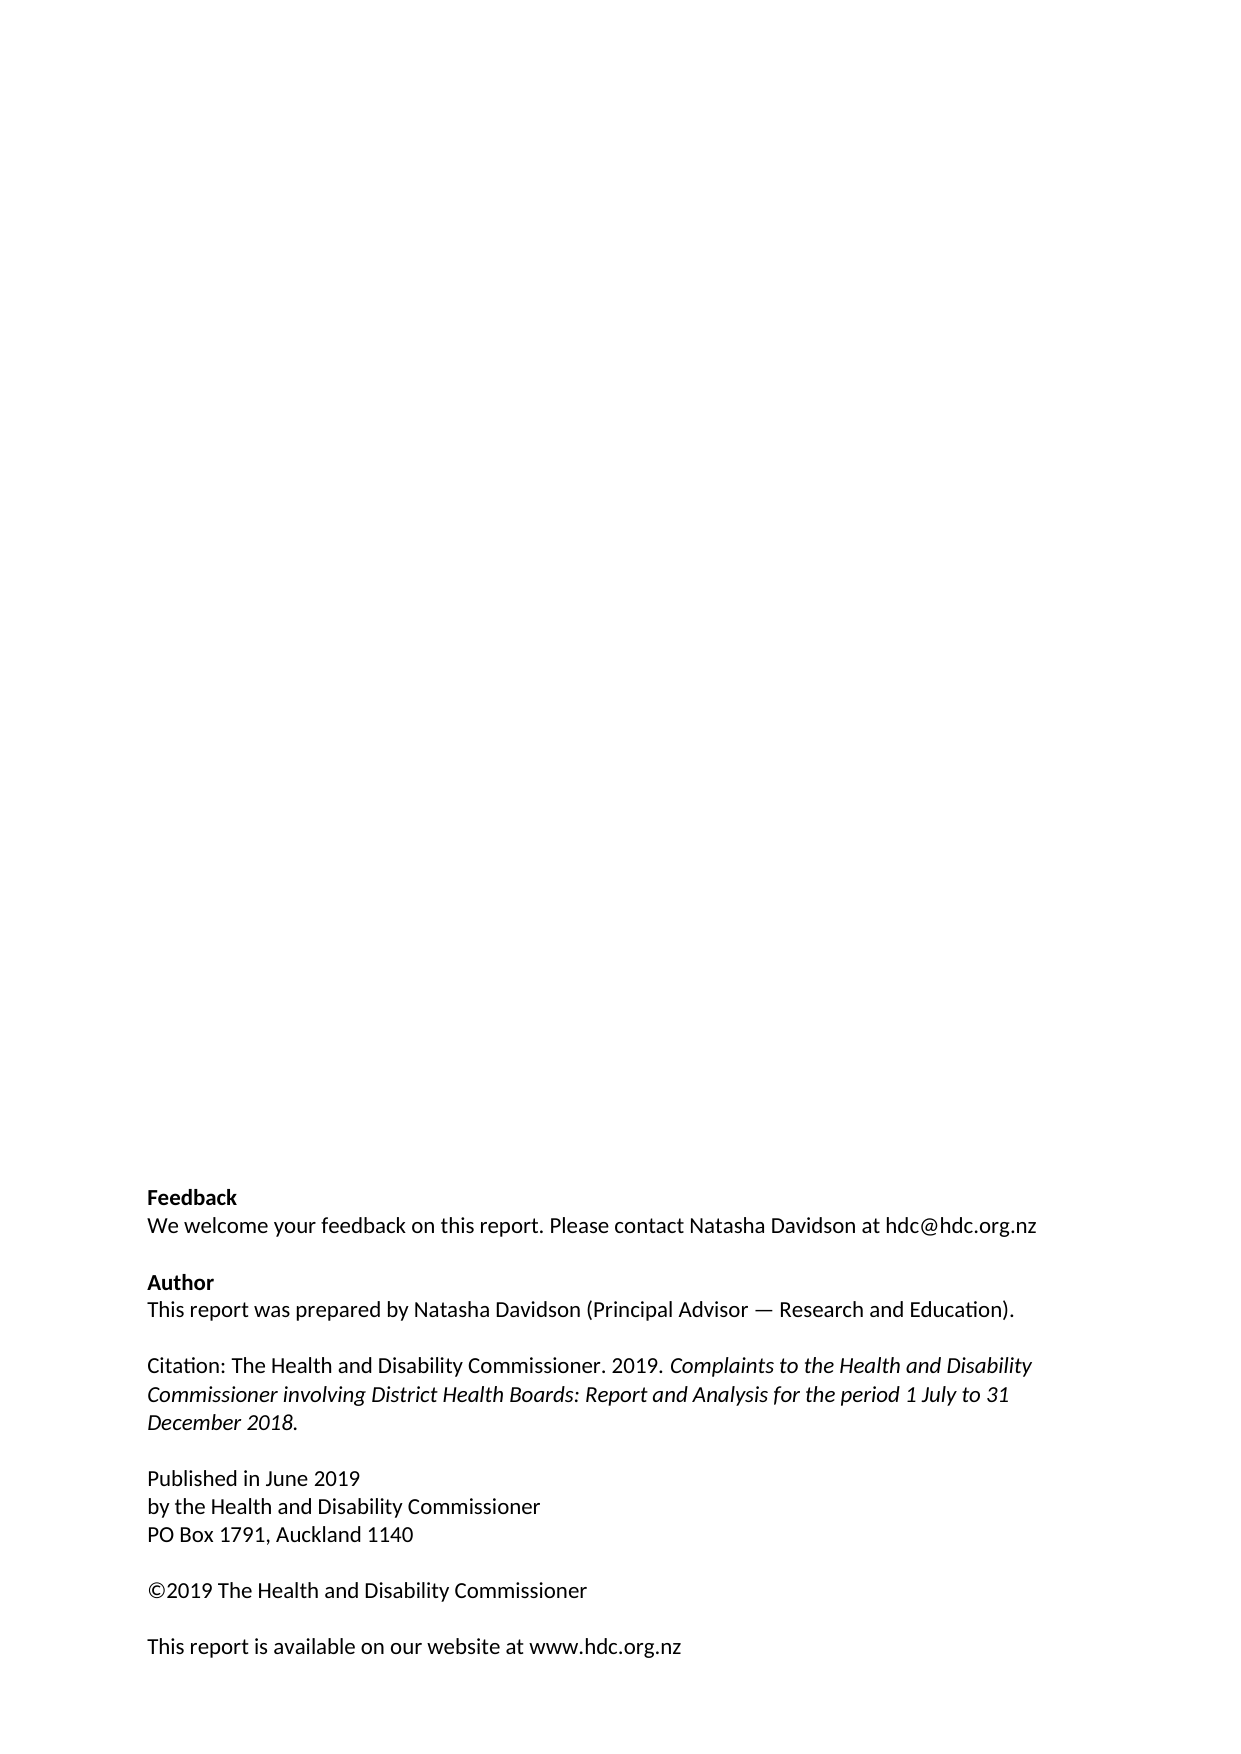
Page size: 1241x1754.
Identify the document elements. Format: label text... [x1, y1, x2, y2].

text Published in June 2019 [147, 1464, 1093, 1492]
text ©2019 The Health and Disability Commissioner [147, 1576, 1093, 1604]
text Author [147, 1268, 1093, 1296]
text We welcome your feedback on this report. Please contact Natasha Davidson at hdc@hdc.org.nz [147, 1212, 1093, 1239]
text Citation: The Health and Disability Commissioner. 2019. Complaints to the Health and Disability Commissioner involving District Health Boards: Report and Analysis for the period 1 July to 31 December 2018. [147, 1352, 1093, 1436]
text Feedback [147, 1183, 1093, 1212]
text This report is available on our website at www.hdc.org.nz [147, 1632, 1093, 1660]
text by the Health and Disability Commissioner [147, 1492, 1093, 1520]
text This report was prepared by Natasha Davidson (Principal Advisor — Research and Education). [147, 1296, 1093, 1324]
text PO Box 1791, Auckland 1140 [147, 1520, 1093, 1548]
